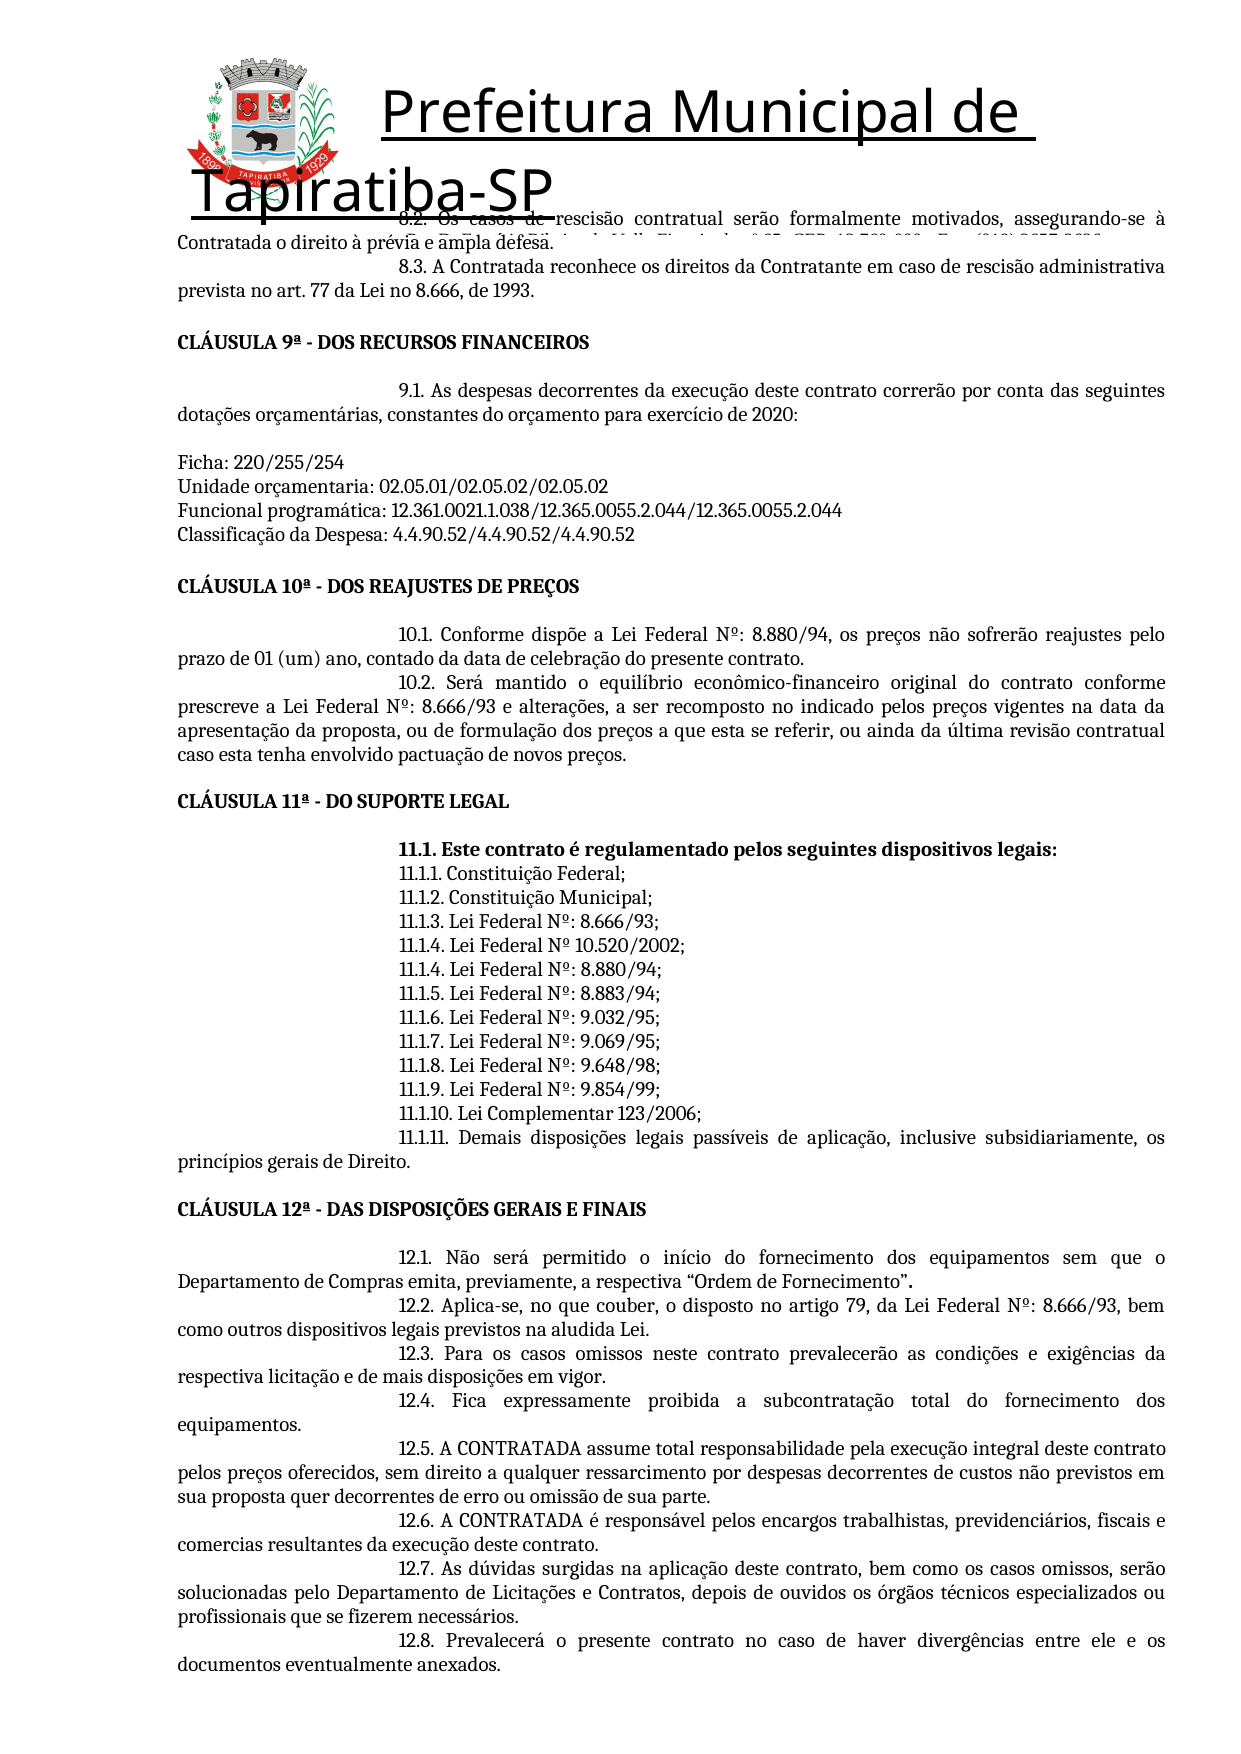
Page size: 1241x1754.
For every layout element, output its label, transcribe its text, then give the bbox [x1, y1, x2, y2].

text 12.6. A CONTRATADA é responsável pelos encargos trabalhistas, previdenciários, fiscais e comercias resultantes da execução deste contrato. [177, 1509, 1166, 1557]
text 11.1.3. Lei Federal Nº: 8.666/93; [399, 910, 1166, 934]
subtitle CLÁUSULA 10ª - DOS REAJUSTES DE PREÇOS [177, 574, 1166, 598]
text 12.7. As dúvidas surgidas na aplicação deste contrato, bem como os casos omissos, serão solucionadas pelo Departamento de Licitações e Contratos, depois de ouvidos os órgãos técnicos especializados ou profissionais que se fizerem necessários. [177, 1557, 1166, 1629]
text 11.1.10. Lei Complementar 123/2006; [399, 1102, 1166, 1126]
text Funcional programática: 12.361.0021.1.038/12.365.0055.2.044/12.365.0055.2.044 [177, 498, 1166, 522]
text 11.1. Este contrato é regulamentado pelos seguintes dispositivos legais: [177, 838, 1166, 862]
text CLÁUSULA 11ª - DO SUPORTE LEGAL [177, 790, 1166, 814]
text Ficha: 220/255/254 [177, 451, 1166, 474]
text 11.1.6. Lei Federal Nº: 9.032/95; [399, 1006, 1166, 1030]
subtitle CLÁUSULA 9ª - DOS RECURSOS FINANCEIROS [177, 331, 1166, 355]
text 11.1.8. Lei Federal Nº: 9.648/98; [399, 1054, 1166, 1078]
text 12.8. Prevalecerá o presente contrato no caso de haver divergências entre ele e os documentos eventualmente anexados. [177, 1629, 1166, 1677]
text 10.2. Será mantido o equilíbrio econômico-financeiro original do contrato conforme prescreve a Lei Federal Nº: 8.666/93 e alterações, a ser recomposto no indicado pelos preços vigentes na data da apresentação da proposta, ou de formulação dos preços a que esta se referir, ou ainda da última revisão contratual caso esta tenha envolvido pactuação de novos preços. [177, 670, 1166, 766]
picture [186, 58, 339, 204]
text 11.1.5. Lei Federal Nº: 8.883/94; [399, 982, 1166, 1006]
text 11.1.4. Lei Federal Nº 10.520/2002; [399, 934, 1166, 958]
picture [231, 196, 246, 204]
text 12.4. Fica expressamente proibida a subcontratação total do fornecimento dos equipamentos. [177, 1389, 1166, 1437]
text 11.1.2. Constituição Municipal; [399, 886, 1166, 910]
text 12.5. A CONTRATADA assume total responsabilidade pela execução integral deste contrato pelos preços oferecidos, sem direito a qualquer ressarcimento por despesas decorrentes de custos não previstos em sua proposta quer decorrentes de erro ou omissão de sua parte. [177, 1437, 1166, 1509]
text 8.2. Os casos de rescisão contratual serão formalmente motivados, assegurando-se à Contratada o direito à prévia e ampla defesa. [177, 207, 1166, 255]
text 9.1. As despesas decorrentes da execução deste contrato correrão por conta das seguintes dotações orçamentárias, constantes do orçamento para exercício de 2020: [177, 379, 1166, 427]
text 8.3. A Contratada reconhece os direitos da Contratante em caso de rescisão administrativa prevista no art. 77 da Lei no 8.666, de 1993. [177, 255, 1166, 303]
text 11.1.7. Lei Federal Nº: 9.069/95; [399, 1030, 1166, 1054]
text 11.1.1. Constituição Federal; [399, 862, 1166, 886]
text Classificação da Despesa: 4.4.90.52/4.4.90.52/4.4.90.52 [177, 522, 1166, 546]
text 11.1.11. Demais disposições legais passíveis de aplicação, inclusive subsidiariamente, os princípios gerais de Direito. [177, 1126, 1166, 1173]
text 10.1. Conforme dispõe a Lei Federal Nº: 8.880/94, os preços não sofrerão reajustes pelo prazo de 01 (um) ano, contado da data de celebração do presente contrato. [177, 622, 1166, 670]
picture [266, 183, 283, 204]
text 11.1.4. Lei Federal Nº: 8.880/94; [399, 958, 1166, 982]
text 11.1.9. Lei Federal Nº: 9.854/99; [399, 1078, 1166, 1102]
text 12.2. Aplica-se, no que couber, o disposto no artigo 79, da Lei Federal Nº: 8.666/93, bem como outros dispositivos legais previstos na aludida Lei. [177, 1293, 1166, 1341]
text CLÁUSULA 12ª - DAS DISPOSIÇÕES GERAIS E FINAIS [177, 1197, 1166, 1221]
text 12.1. Não será permitido o início do fornecimento dos equipamentos sem que o Departamento de Compras emita, previamente, a respectiva “Ordem de Fornecimento”. [177, 1245, 1166, 1293]
text Unidade orçamentaria: 02.05.01/02.05.02/02.05.02 [177, 474, 1166, 498]
text 12.3. Para os casos omissos neste contrato prevalecerão as condições e exigências da respectiva licitação e de mais disposições em vigor. [177, 1341, 1166, 1389]
